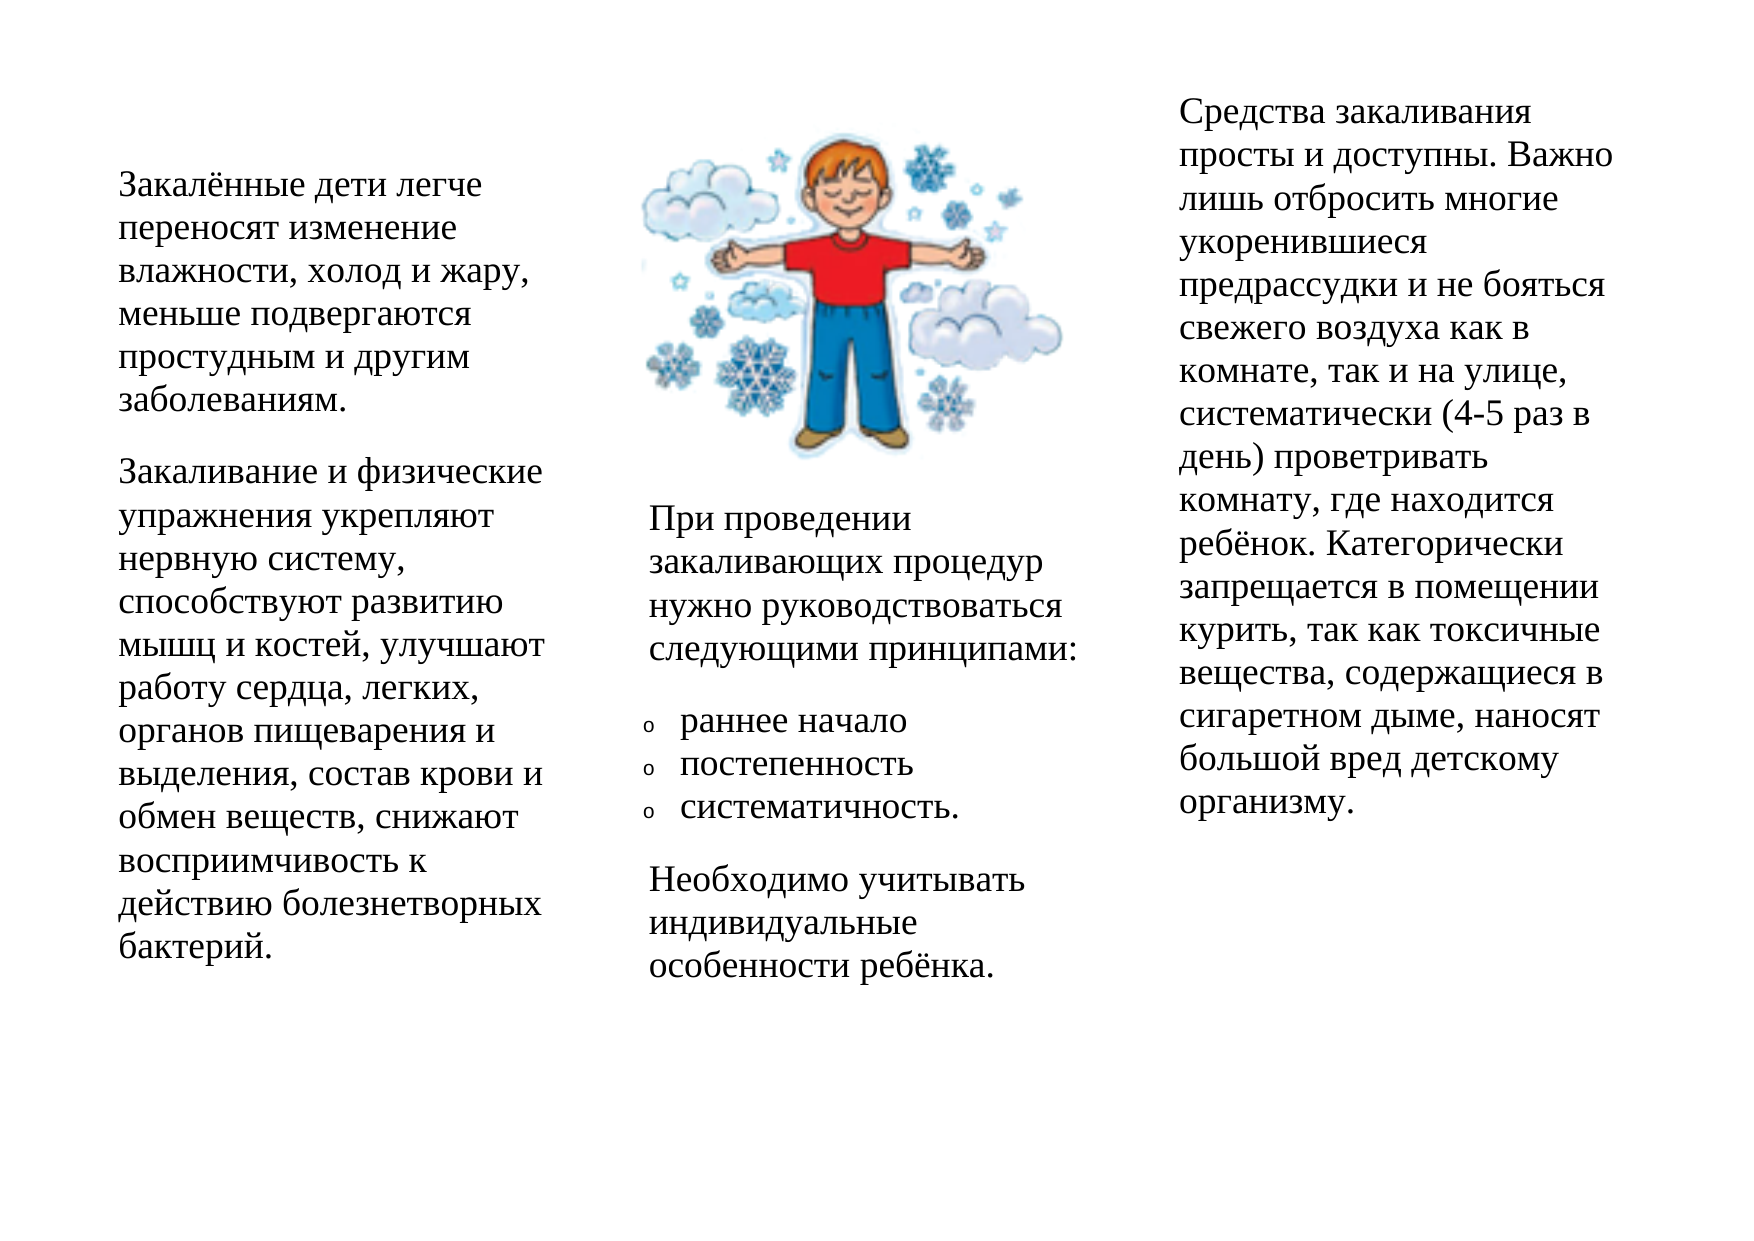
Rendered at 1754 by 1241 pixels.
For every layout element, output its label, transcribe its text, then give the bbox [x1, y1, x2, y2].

list раннее начало [642, 697, 1105, 741]
text Закалённые дети легче переносят изменение влажности, холод и жару, меньше подвергаются простудным и другим заболеваниям. [118, 161, 575, 420]
picture [636, 120, 1073, 467]
list систематичность. [642, 784, 1105, 827]
text Средства закаливания просты и доступны. Важно лишь отбросить многие укоренившиеся предрассудки и не бояться свежего воздуха как в комнате, так и на улице, систематически (4-5 раз в день) проветривать комнату, где находится ребёнок. Категорически запрещается в помещении курить, так как токсичные вещества, содержащиеся в сигаретном дыме, наносят большой вред детскому организму. [1179, 89, 1636, 822]
list постепенность [642, 741, 1105, 784]
text Необходимо учитывать индивидуальные особенности ребёнка. [648, 856, 1105, 985]
text Закаливание и физические упражнения укрепляют нервную систему, способствуют развитию мышц и костей, улучшают работу сердца, легких, органов пищеварения и выделения, состав крови и обмен веществ, снижают восприимчивость к действию болезнетворных бактерий. [118, 449, 575, 966]
